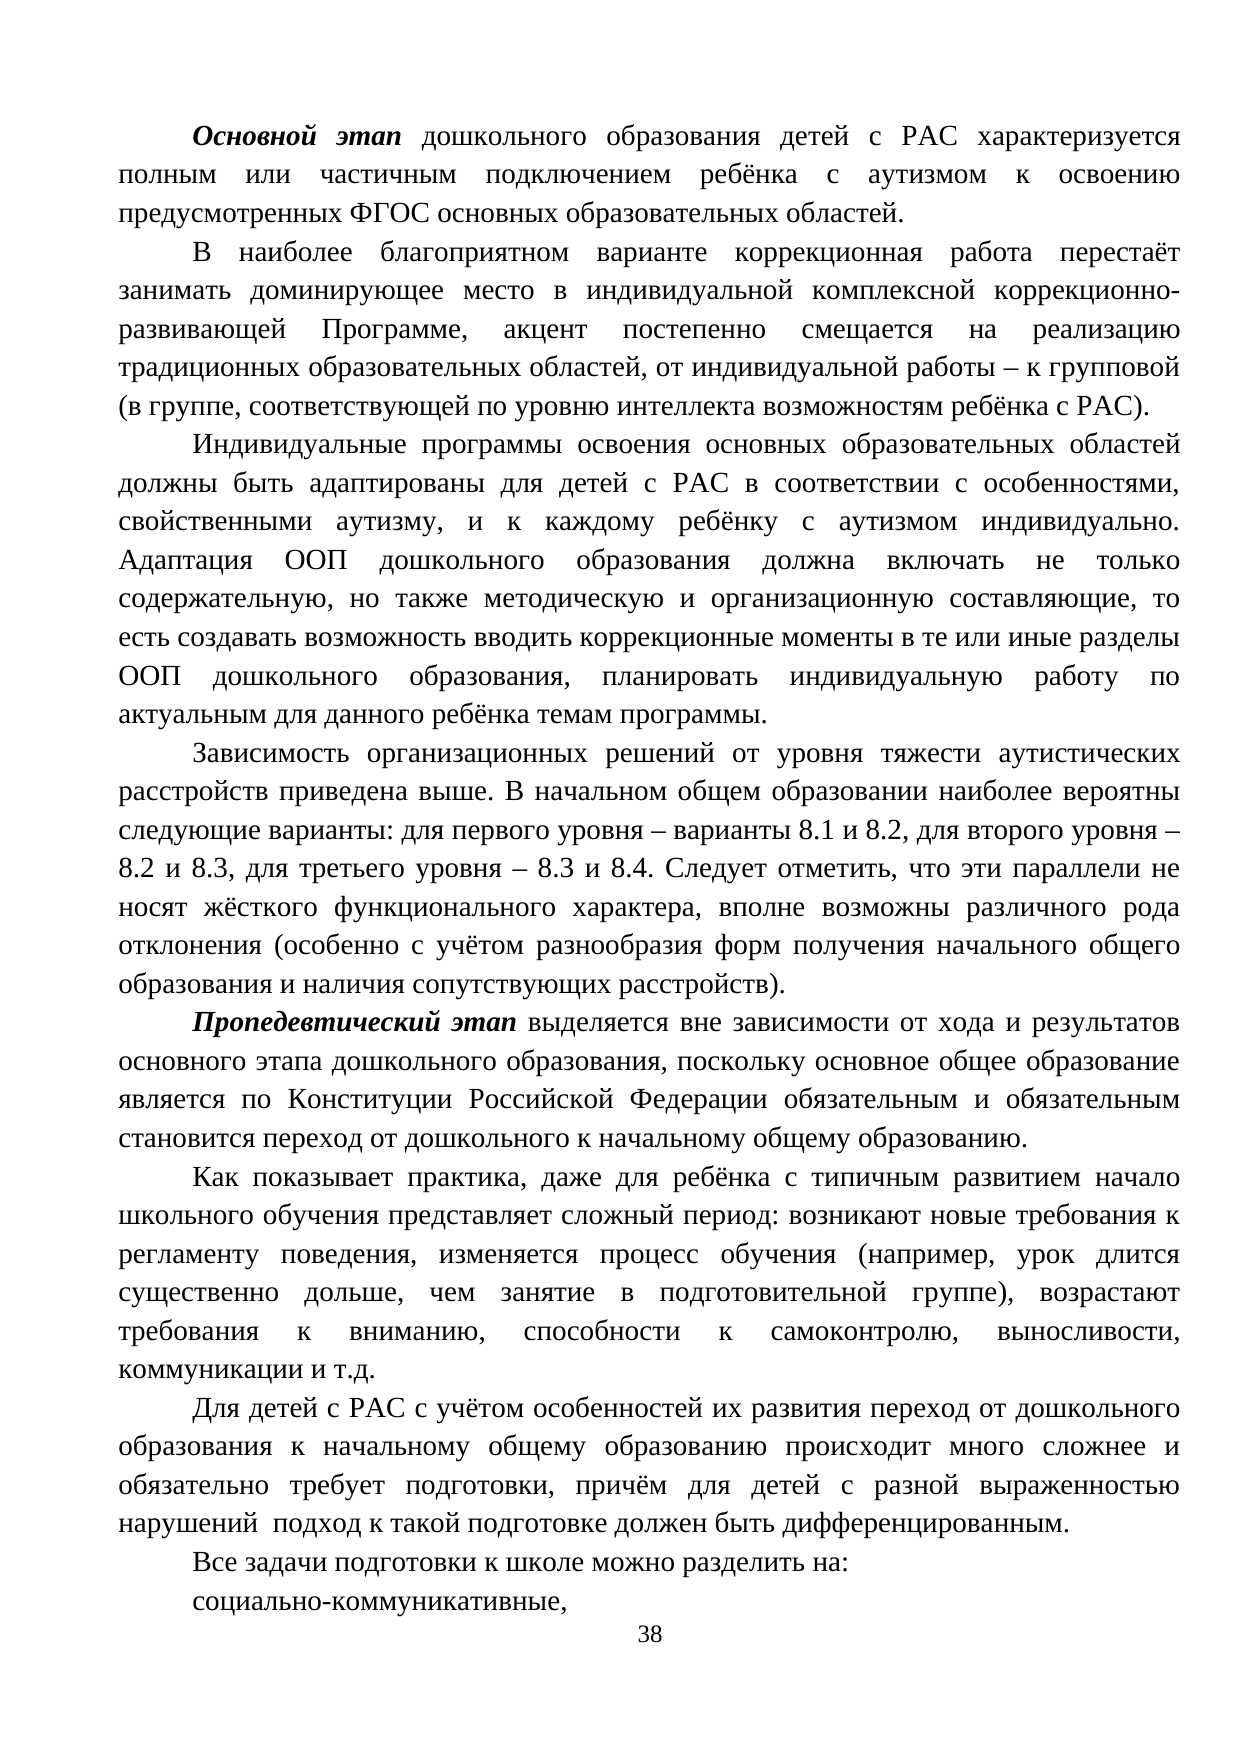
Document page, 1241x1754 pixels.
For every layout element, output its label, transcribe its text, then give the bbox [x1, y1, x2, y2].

text Зависимость организационных решений от уровня тяжести аутистических расстройств приведена выше. В начальном общем образовании наиболее вероятны следующие варианты: для первого уровня – варианты 8.1 и 8.2, для второго уровня – 8.2 и 8.3, для третьего уровня – 8.3 и 8.4. Следует отметить, что эти параллели не носят жёсткого функционального характера, вполне возможны различного рода отклонения (особенно с учётом разнообразия форм получения начального общего образования и наличия сопутствующих расстройств). [118, 735, 1181, 999]
text Как показывает практика, даже для ребёнка с типичным развитием начало школьного обучения представляет сложный период: возникают новые требования к регламенту поведения, изменяется процесс обучения (например, урок длится существенно дольше, чем занятие в подготовительной группе), возрастают требования к вниманию, способности к самоконтролю, выносливости, коммуникации и т.д. [118, 1159, 1181, 1385]
text Индивидуальные программы освоения основных образовательных областей должны быть адаптированы для детей с РАС в соответствии с особенностями, свойственными аутизму, и к каждому ребёнку с аутизмом индивидуально. Адаптация ООП дошкольного образования должна включать не только содержательную, но также методическую и организационную составляющие, то есть создавать возможность вводить коррекционные моменты в те или иные разделы ООП дошкольного образования, планировать индивидуальную работу по актуальным для данного ребёнка темам программы. [118, 426, 1181, 730]
text Пропедевтический этап выделяется вне зависимости от хода и результатов основного этапа дошкольного образования, поскольку основное общее образование является по Конституции Российской Федерации обязательным и обязательным становится переход от дошкольного к начальному общему образованию. [118, 1004, 1181, 1154]
text Все задачи подготовки к школе можно разделить на: [118, 1544, 1181, 1578]
text В наиболее благоприятном варианте коррекционная работа перестаёт занимать доминирующее место в индивидуальной комплексной коррекционно-развивающей Программе, акцент постепенно смещается на реализацию традиционных образовательных областей, от индивидуальной работы – к групповой (в группе, соответствующей по уровню интеллекта возможностям ребёнка с РАС). [118, 234, 1181, 421]
text социально-коммуникативные, [118, 1583, 1181, 1616]
text Для детей с РАС с учётом особенностей их развития переход от дошкольного образования к начальному общему образованию происходит много сложнее и обязательно требует подготовки, причём для детей с разной выраженностью нарушений подход к такой подготовке должен быть дифференцированным. [118, 1390, 1181, 1539]
text Основной этап дошкольного образования детей с РАС характеризуется полным или частичным подключением ребёнка с аутизмом к освоению предусмотренных ФГОС основных образовательных областей. [118, 118, 1181, 229]
